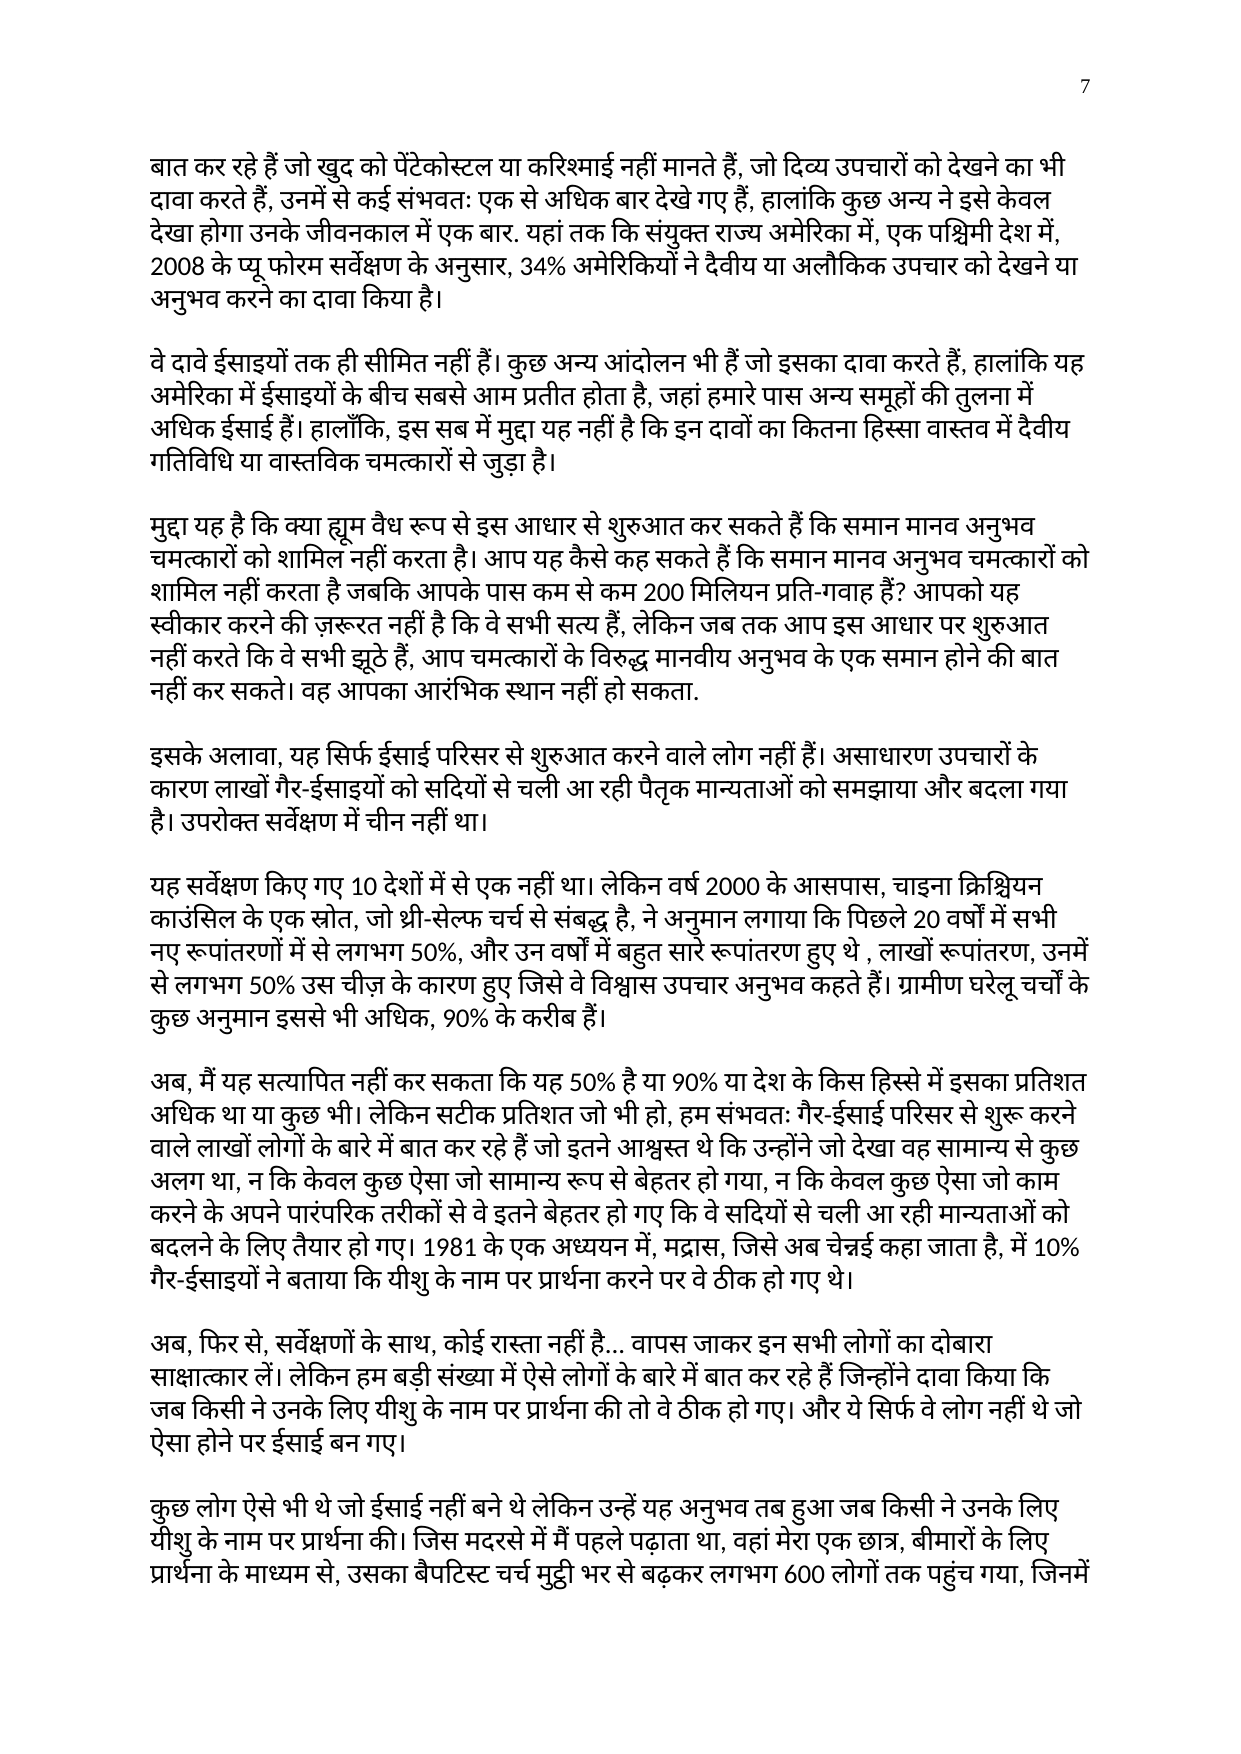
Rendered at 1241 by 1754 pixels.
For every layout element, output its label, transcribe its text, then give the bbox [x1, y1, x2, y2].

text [150, 1491, 1090, 1590]
text वे दावे ईसाइयों तक ही सीमित नहीं हैं। कुछ अन्य आंदोलन भी हैं जो इसका दावा करते हैं, हालांकि यह अमेरिका में ईसाइयों के बीच सबसे आम प्रतीत होता है, जहां हमारे पास अन्य समूहों की तुलना में अधिक ईसाई हैं। हालाँकि, इस सब में मुद्दा यह नहीं है कि इन दावों का कितना हिस्सा वास्तव में दैवीय गतिविधि या वास्तविक चमत्कारों से जुड़ा है। [150, 346, 1090, 478]
text मुद्दा यह है कि क्या ह्यूम वैध रूप से इस आधार से शुरुआत कर सकते हैं कि समान मानव अनुभव चमत्कारों को शामिल नहीं करता है। आप यह कैसे कह सकते हैं कि समान मानव अनुभव चमत्कारों को शामिल नहीं करता है जबकि आपके पास कम से कम 200 मिलियन प्रति-गवाह हैं? आपको यह स्वीकार करने की ज़रूरत नहीं है कि वे सभी सत्य हैं, लेकिन जब तक आप इस आधार पर शुरुआत नहीं करते कि वे सभी झूठे हैं, आप चमत्कारों के विरुद्ध मानवीय अनुभव के एक समान होने की बात नहीं कर सकते। वह आपका आरंभिक स्थान नहीं हो सकता. [150, 509, 1090, 708]
text अब, मैं यह सत्यापित नहीं कर सकता कि यह 50% है या 90% या देश के किस हिस्से में इसका प्रतिशत अधिक था या कुछ भी। लेकिन सटीक प्रतिशत जो भी हो, हम संभवतः गैर-ईसाई परिसर से शुरू करने वाले लाखों लोगों के बारे में बात कर रहे हैं जो इतने आश्वस्त थे कि उन्होंने जो देखा वह सामान्य से कुछ अलग था, न कि केवल कुछ ऐसा जो सामान्य रूप से बेहतर हो गया, न कि केवल कुछ ऐसा जो काम करने के अपने पारंपरिक तरीकों से वे इतने बेहतर हो गए कि वे सदियों से चली आ रही मान्यताओं को बदलने के लिए तैयार हो गए। 1981 के एक अध्ययन में, मद्रास, जिसे अब चेन्नई कहा जाता है, में 10% गैर-ईसाइयों ने बताया कि यीशु के नाम पर प्रार्थना करने पर वे ठीक हो गए थे। [150, 1065, 1090, 1296]
text अब, फिर से, सर्वेक्षणों के साथ, कोई रास्ता नहीं है... वापस जाकर इन सभी लोगों का दोबारा साक्षात्कार लें। लेकिन हम बड़ी संख्या में ऐसे लोगों के बारे में बात कर रहे हैं जिन्होंने दावा किया कि जब किसी ने उनके लिए यीशु के नाम पर प्रार्थना की तो वे ठीक हो गए। और ये सिर्फ वे लोग नहीं थे जो ऐसा होने पर ईसाई बन गए। [150, 1327, 1090, 1459]
text यह सर्वेक्षण किए गए 10 देशों में से एक नहीं था। लेकिन वर्ष 2000 के आसपास, चाइना क्रिश्चियन काउंसिल के एक स्रोत, जो थ्री-सेल्फ चर्च से संबद्ध है, ने अनुमान लगाया कि पिछले 20 वर्षों में सभी नए रूपांतरणों में से लगभग 50%, और उन वर्षों में बहुत सारे रूपांतरण हुए थे , लाखों रूपांतरण, उनमें से लगभग 50% उस चीज़ के कारण हुए जिसे वे विश्वास उपचार अनुभव कहते हैं। ग्रामीण घरेलू चर्चों के कुछ अनुमान इससे भी अधिक, 90% के करीब हैं। [150, 869, 1090, 1034]
text इसके अलावा, यह सिर्फ ईसाई परिसर से शुरुआत करने वाले लोग नहीं हैं। असाधारण उपचारों के कारण लाखों गैर-ईसाइयों को सदियों से चली आ रही पैतृक मान्यताओं को समझाया और बदला गया है। उपरोक्त सर्वेक्षण में चीन नहीं था। [150, 739, 1090, 838]
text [150, 150, 1090, 315]
